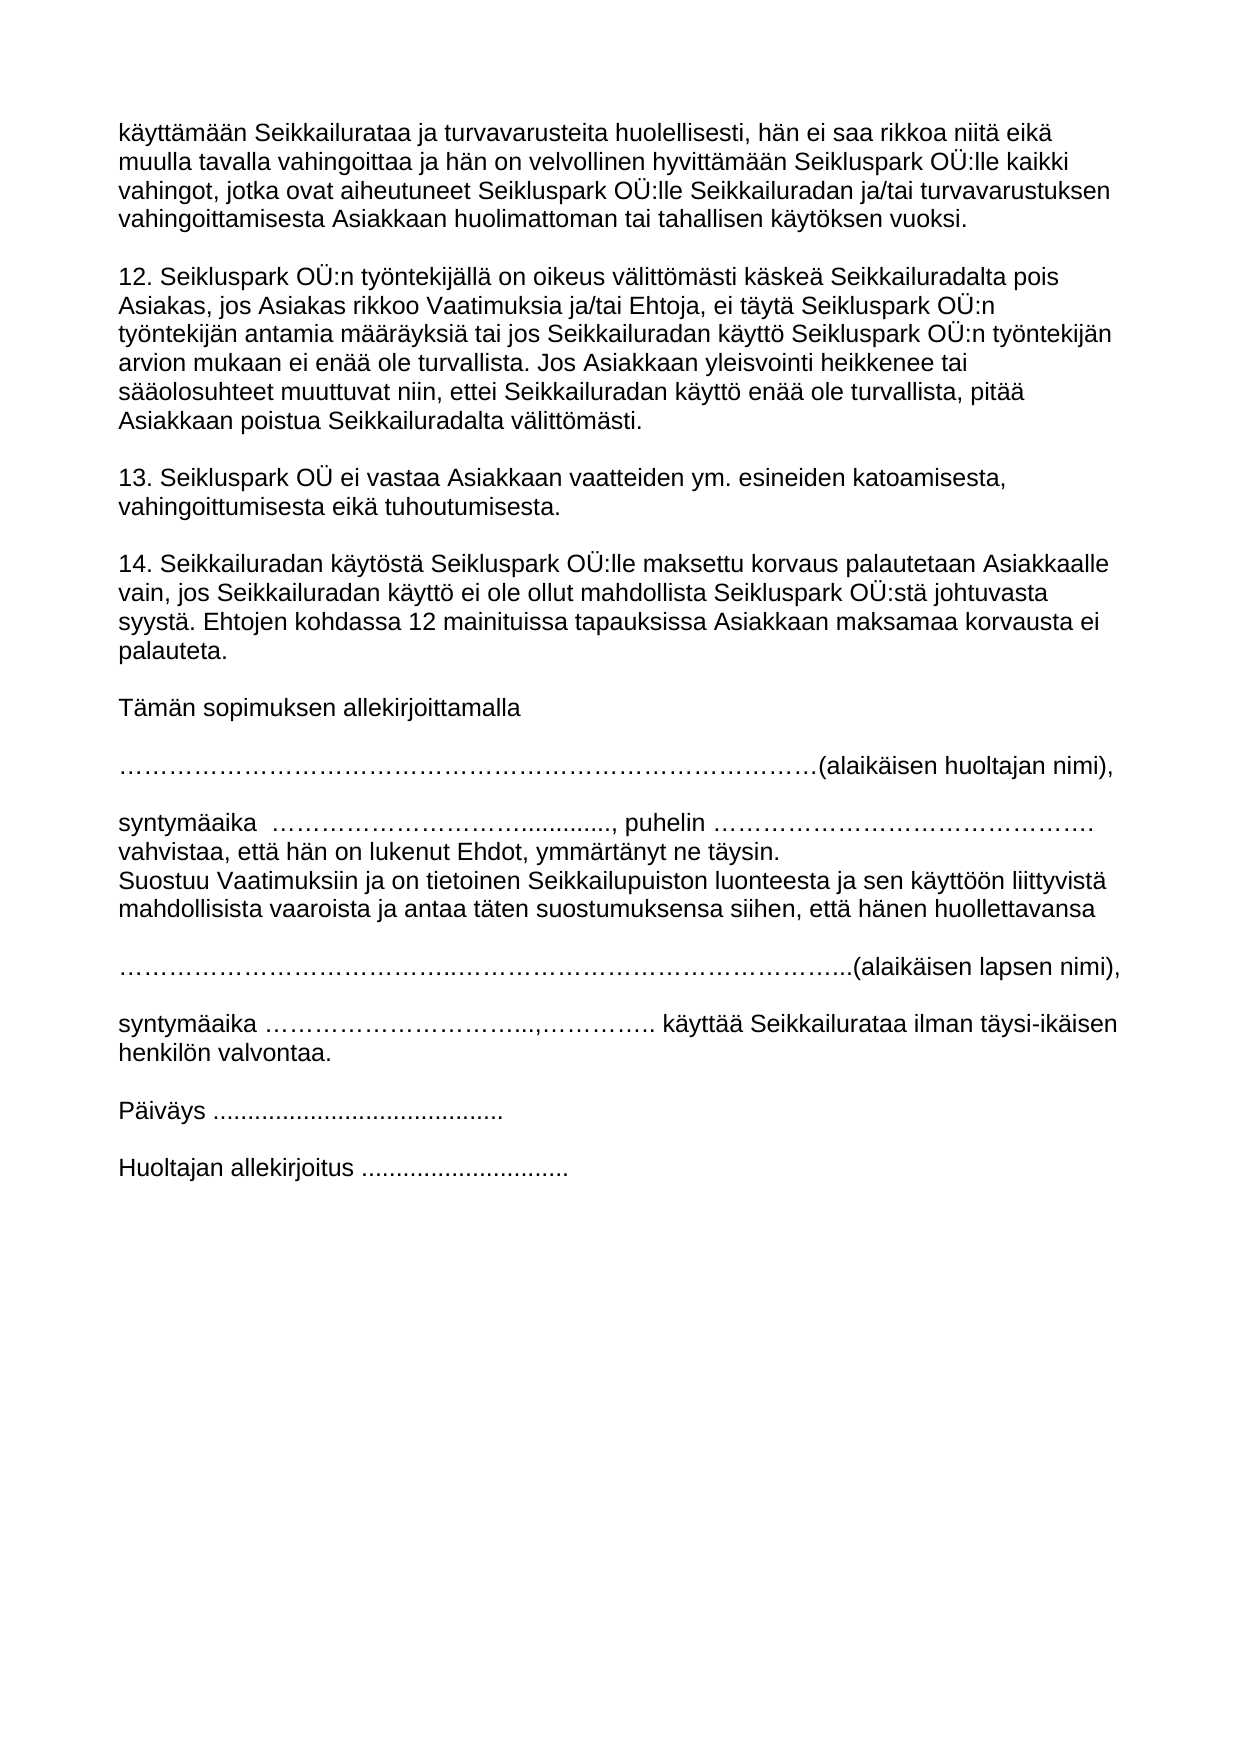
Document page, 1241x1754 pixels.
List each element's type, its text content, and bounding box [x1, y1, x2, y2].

text syntymäaika …………………………............., puhelin ………………………………………. [118, 808, 1122, 837]
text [118, 118, 1122, 233]
text Päiväys .......................................... [118, 1096, 1122, 1124]
text Huoltajan allekirjoitus .............................. [118, 1153, 1122, 1182]
text …………………………………..………………………………………...(alaikäisen lapsen nimi), [118, 952, 1122, 981]
text 13. Seikluspark OÜ ei vastaa Asiakkaan vaatteiden ym. esineiden katoamisesta, vahingoittumisesta eikä tuhoutumisesta. [118, 463, 1122, 521]
text 14. Seikkailuradan käytöstä Seikluspark OÜ:lle maksettu korvaus palautetaan Asiakkaalle vain, jos Seikkailuradan käyttö ei ole ollut mahdollista Seikluspark OÜ:stä johtuvasta syystä. Ehtojen kohdassa 12 mainituissa tapauksissa Asiakkaan maksamaa korvausta ei palauteta. [118, 549, 1122, 664]
text …………………………………………………………………………(alaikäisen huoltajan nimi), [118, 751, 1122, 779]
text Tämän sopimuksen allekirjoittamalla [118, 693, 1122, 722]
text vahvistaa, että hän on lukenut Ehdot, ymmärtänyt ne täysin. Suostuu Vaatimuksiin ja on tietoinen Seikkailupuiston luonteesta ja sen käyttöön liittyvistä mahdollisista vaaroista ja antaa täten suostumuksensa siihen, että hänen huollettavansa [118, 837, 1122, 923]
text syntymäaika …………………………...,………….. käyttää Seikkailurataa ilman täysi-ikäisen henkilön valvontaa. [118, 1009, 1122, 1067]
text 12. Seikluspark OÜ:n työntekijällä on oikeus välittömästi käskeä Seikkailuradalta pois Asiakas, jos Asiakas rikkoo Vaatimuksia ja/tai Ehtoja, ei täytä Seikluspark OÜ:n työntekijän antamia määräyksiä tai jos Seikkailuradan käyttö Seikluspark OÜ:n työntekijän arvion mukaan ei enää ole turvallista. Jos Asiakkaan yleisvointi heikkenee tai sääolosuhteet muuttuvat niin, ettei Seikkailuradan käyttö enää ole turvallista, pitää Asiakkaan poistua Seikkailuradalta välittömästi. [118, 262, 1122, 434]
